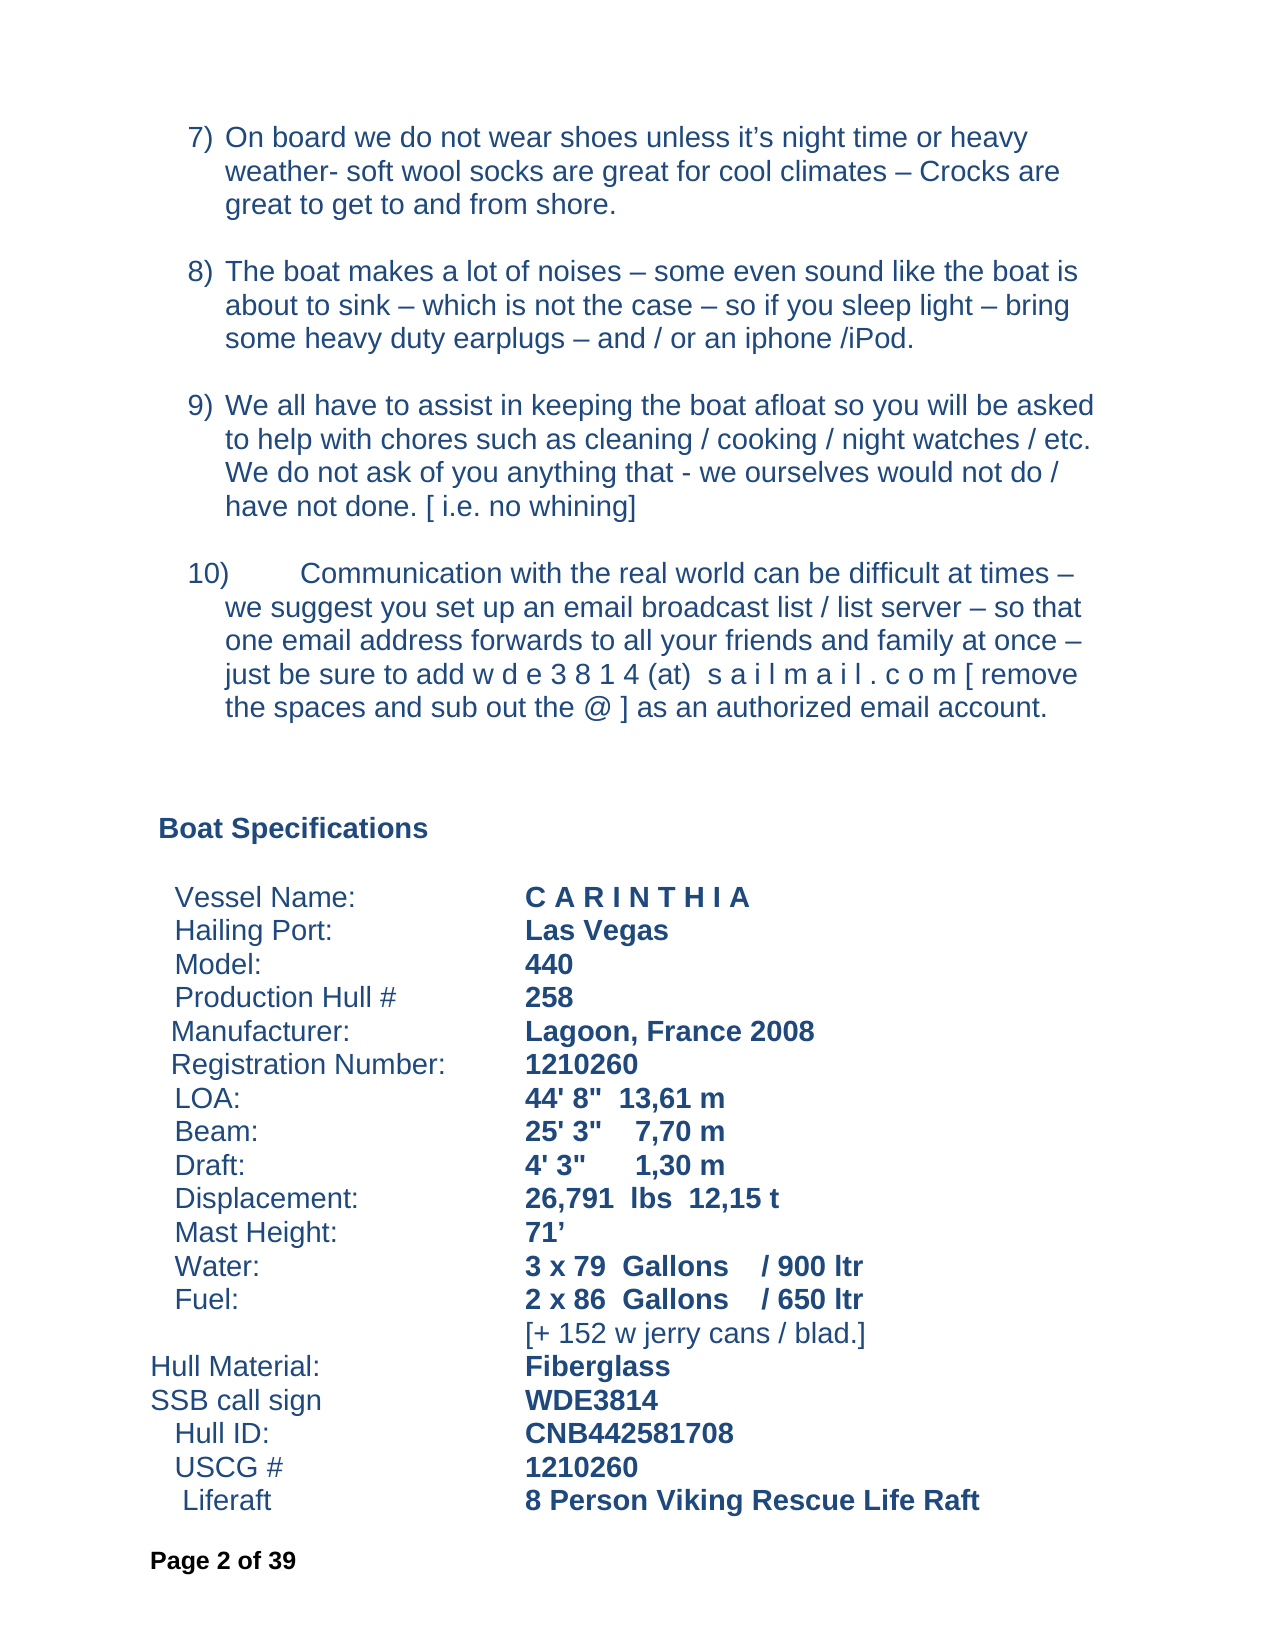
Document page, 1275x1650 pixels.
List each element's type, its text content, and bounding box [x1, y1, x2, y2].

text Hull Material: Fiberglass [150, 1349, 1125, 1383]
list Liferaft 8 Person Viking Rescue Life Raft [150, 1483, 1125, 1517]
text Manufacturer: Lagoon, France 2008 [150, 1014, 1125, 1047]
text Fuel: 2 x 86 Gallons / 650 ltr [+ 152 w jerry cans / blad.] [150, 1282, 1125, 1349]
text LOA: 44' 8" 13,61 m [150, 1081, 1125, 1114]
text Vessel Name: C A R I N T H I A Hailing Port: Las Vegas [150, 879, 1125, 947]
text Mast Height: 71’ [150, 1215, 1125, 1248]
list We all have to assist in keeping the boat afloat so you will be asked to help with chores such as cleaning / cooking / night watches / etc. We do not ask of you anything that - we ourselves would not do / have not done. [ i.e. no whining] [187, 388, 1125, 522]
list On board we do not wear shoes unless it’s night time or heavy weather- soft wool socks are great for cool climates – Crocks are great to get to and from shore. [187, 120, 1125, 221]
text Model: 440 Production Hull # 258 [150, 947, 1125, 1014]
text Displacement: 26,791 lbs 12,15 t [150, 1181, 1125, 1215]
subtitle Boat Specifications [150, 811, 1125, 844]
list The boat makes a lot of noises – some even sound like the boat is about to sink – which is not the case – so if you sleep light – bring some heavy duty earplugs – and / or an iphone /iPod. [187, 254, 1125, 355]
text SSB call sign WDE3814 Hull ID: CNB442581708 [150, 1383, 1125, 1450]
text Draft: 4' 3" 1,30 m [150, 1148, 1125, 1181]
text USCG # 1210260 [150, 1450, 1125, 1483]
text Water: 3 x 79 Gallons / 900 ltr [150, 1248, 1125, 1282]
text Beam: 25' 3" 7,70 m [150, 1114, 1125, 1148]
text Registration Number: 1210260 [150, 1047, 1125, 1081]
list Communication with the real world can be difficult at times – we suggest you set up an email broadcast list / list server – so that one email address forwards to all your friends and family at once – just be sure to add w d e 3 8 1 4 (at) s a i l m a i l . c o m [ remove the spaces and sub out the @ ] as an authorized email account. [187, 556, 1125, 724]
